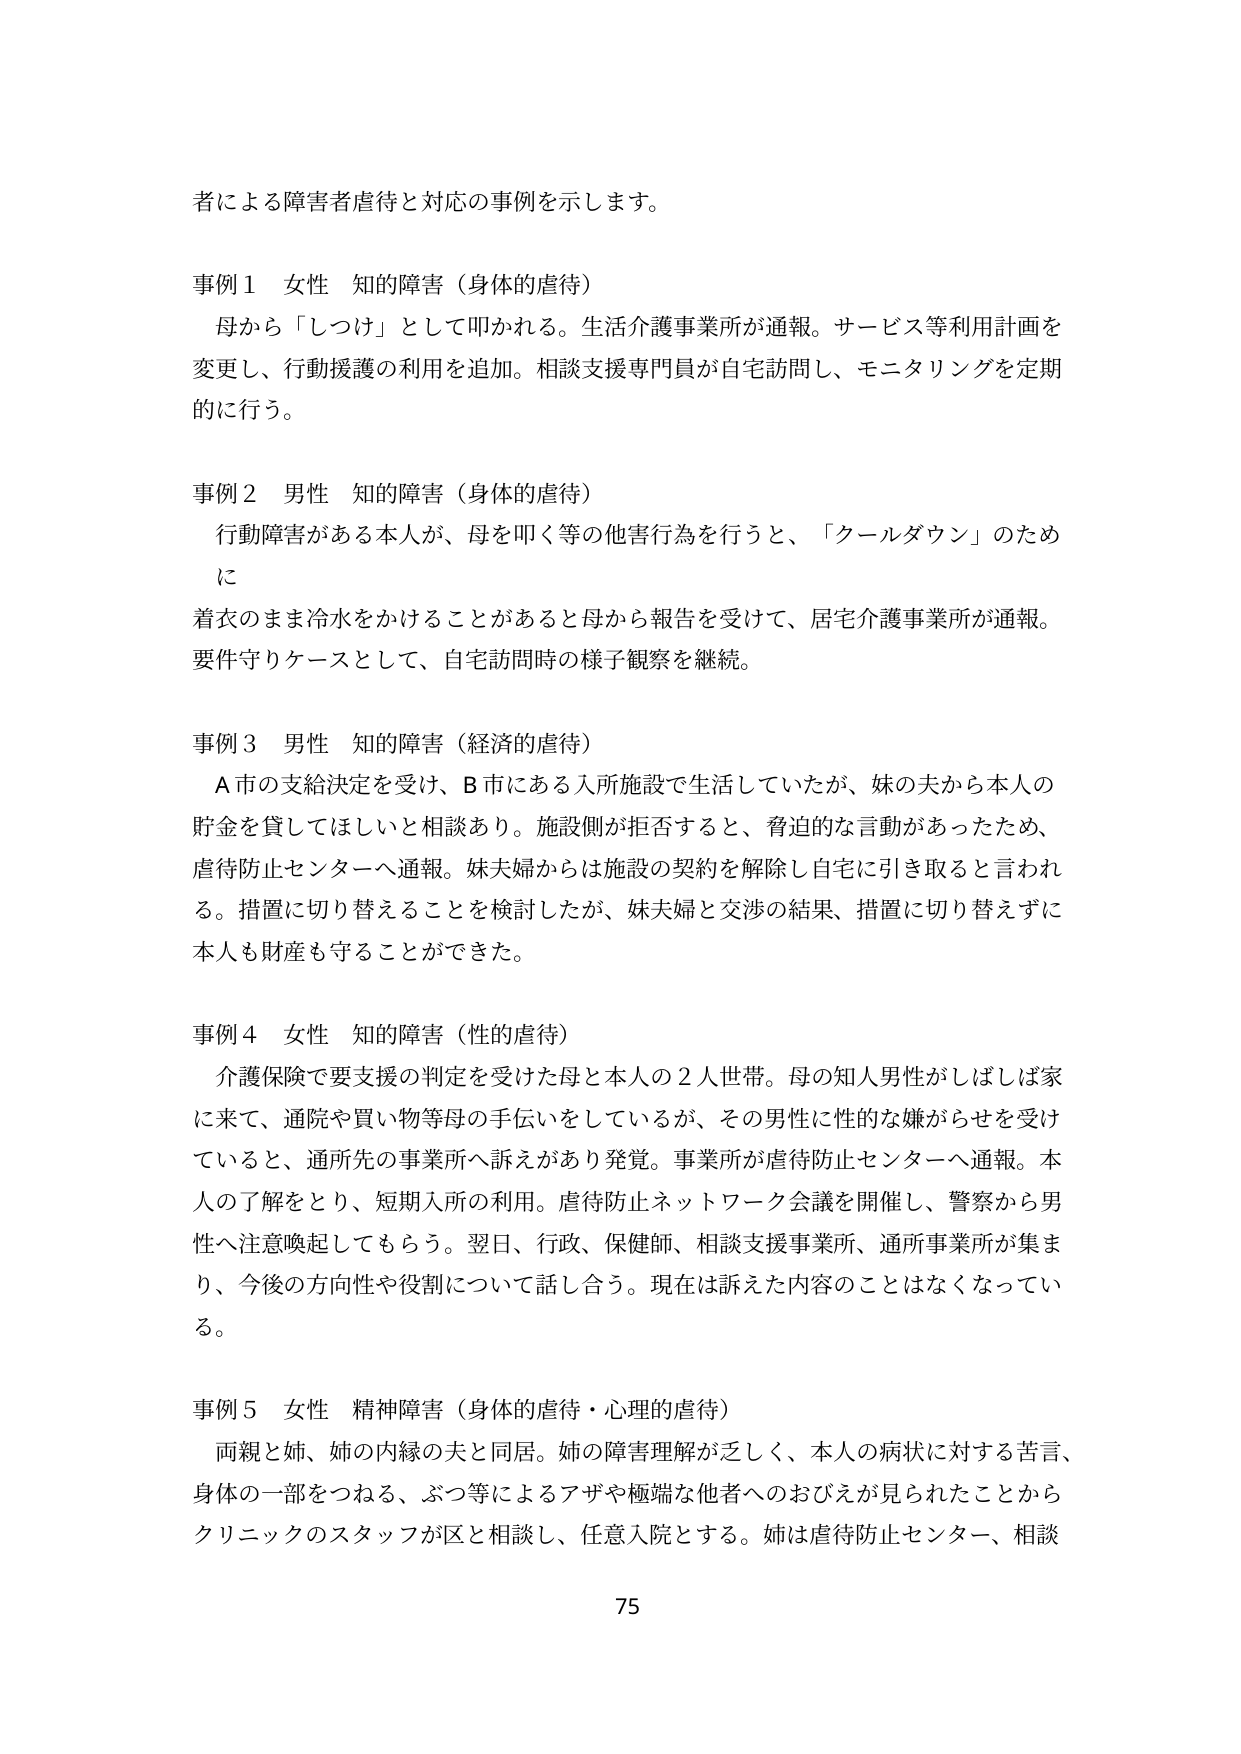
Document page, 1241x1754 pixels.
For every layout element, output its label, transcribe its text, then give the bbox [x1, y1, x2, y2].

text り、今後の方向性や役割について話し合う。現在は訴えた内容のことはなくなってい [192, 1261, 1063, 1302]
text 介護保険で要支援の判定を受けた母と本人の２人世帯。母の知人男性がしばしば家 [192, 1052, 1063, 1094]
text 母から「しつけ」として叩かれる。生活介護事業所が通報。サービス等利用計画を変更し、行動援護の利用を追加。相談支援専門員が自宅訪問し、モニタリングを定期的に行う。 [192, 302, 1063, 427]
text 両親と姉、姉の内縁の夫と同居。姉の障害理解が乏しく、本人の病状に対する苦言、 [192, 1427, 1063, 1469]
text 本人も財産も守ることができた。 [192, 927, 1063, 969]
text 事例５ 女性 精神障害（身体的虐待・心理的虐待） [192, 1386, 1063, 1427]
text る。措置に切り替えることを検討したが、妹夫婦と交渉の結果、措置に切り替えずに [192, 886, 1063, 927]
text 身体の一部をつねる、ぶつ等によるアザや極端な他者へのおびえが見られたことから [192, 1469, 1063, 1511]
text 人の了解をとり、短期入所の利用。虐待防止ネットワーク会議を開催し、警察から男 [192, 1177, 1063, 1219]
text 事例３ 男性 知的障害（経済的虐待） [192, 719, 1063, 761]
text 事例２ 男性 知的障害（身体的虐待） [192, 469, 1063, 511]
text 性へ注意喚起してもらう。翌日、行政、保健師、相談支援事業所、通所事業所が集ま [192, 1219, 1063, 1261]
text る。 [192, 1302, 1063, 1344]
text 行動障害がある本人が、母を叩く等の他害行為を行うと、「クールダウン」のために [192, 511, 1063, 594]
text 着衣のまま冷水をかけることがあると母から報告を受けて、居宅介護事業所が通報。 [192, 594, 1063, 636]
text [192, 177, 1063, 219]
text クリニックのスタッフが区と相談し、任意入院とする。姉は虐待防止センター、相談 [192, 1511, 1063, 1552]
text 虐待防止センターへ通報。妹夫婦からは施設の契約を解除し自宅に引き取ると言われ [192, 844, 1063, 886]
text 貯金を貸してほしいと相談あり。施設側が拒否すると、脅迫的な言動があったため、 [192, 802, 1063, 844]
text 事例１ 女性 知的障害（身体的虐待） [192, 261, 1063, 302]
text に来て、通院や買い物等母の手伝いをしているが、その男性に性的な嫌がらせを受け [192, 1094, 1063, 1136]
text 事例４ 女性 知的障害（性的虐待） [192, 1011, 1063, 1052]
text A市の支給決定を受け、B市にある入所施設で生活していたが、妹の夫から本人の [192, 761, 1063, 802]
text 要件守りケースとして、自宅訪問時の様子観察を継続。 [192, 636, 1063, 677]
text ていると、通所先の事業所へ訴えがあり発覚。事業所が虐待防止センターへ通報。本 [192, 1136, 1063, 1177]
